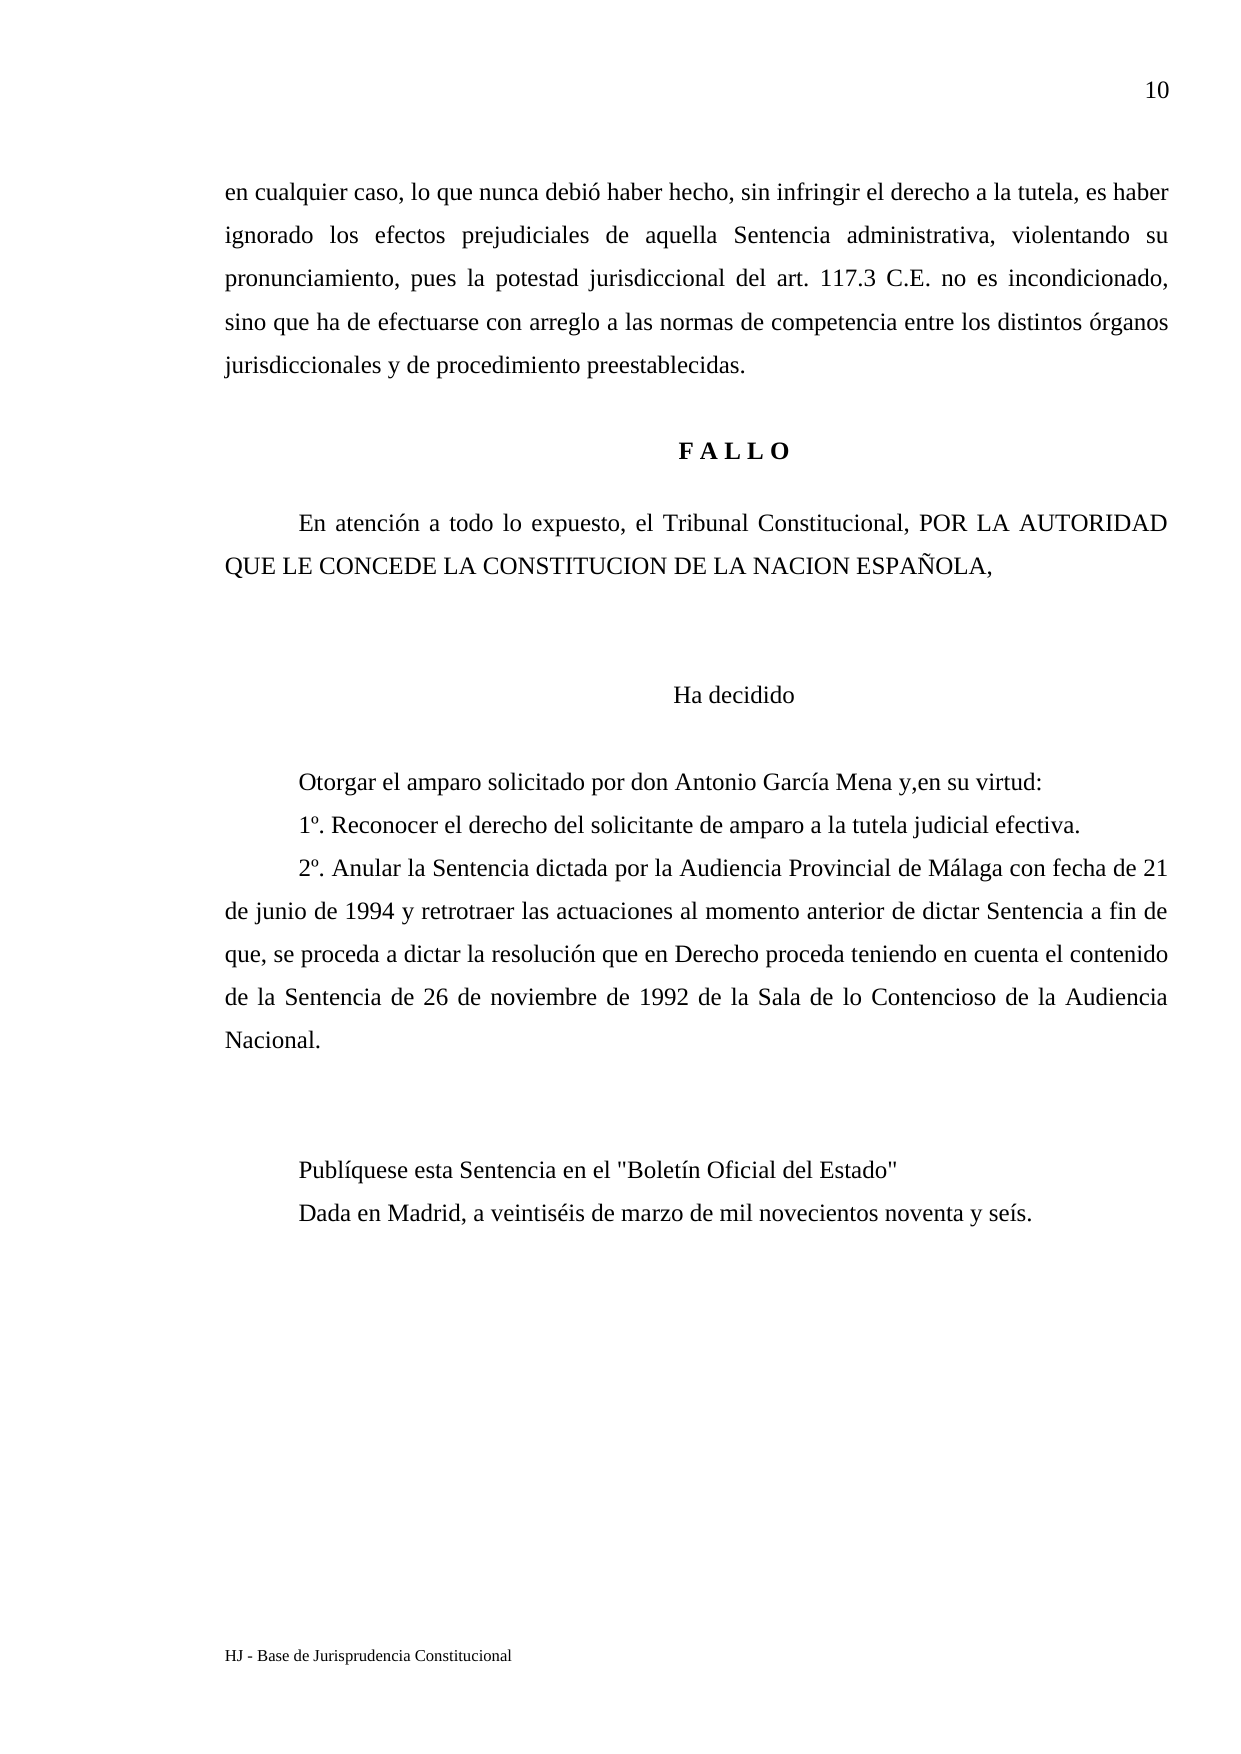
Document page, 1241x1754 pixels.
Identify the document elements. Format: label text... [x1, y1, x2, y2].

subtitle F A L L O [224, 436, 1169, 465]
text Otorgar el amparo solicitado por don Antonio García Mena y,en su virtud: [224, 767, 1169, 795]
text Publíquese esta Sentencia en el "Boletín Oficial del Estado" [224, 1155, 1169, 1183]
text 2º. Anular la Sentencia dictada por la Audiencia Provincial de Málaga con fecha de 21 de junio de 1994 y retrotraer las actuaciones al momento anterior de dictar Sentencia a fin de que, se proceda a dictar la resolución que en Derecho proceda teniendo en cuenta el contenido de la Sentencia de 26 de noviembre de 1992 de la Sala de lo Contencioso de la Audiencia Nacional. [224, 853, 1169, 1054]
text 1º. Reconocer el derecho del solicitante de amparo a la tutela judicial efectiva. [224, 810, 1169, 838]
text Ha decidido [224, 680, 1169, 709]
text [224, 177, 1169, 378]
text Dada en Madrid, a veintiséis de marzo de mil novecientos noventa y seís. [224, 1198, 1169, 1227]
text En atención a todo lo expuesto, el Tribunal Constitucional, POR LA AUTORIDAD QUE LE CONCEDE LA CONSTITUCION DE LA NACION ESPAÑOLA, [224, 508, 1169, 580]
